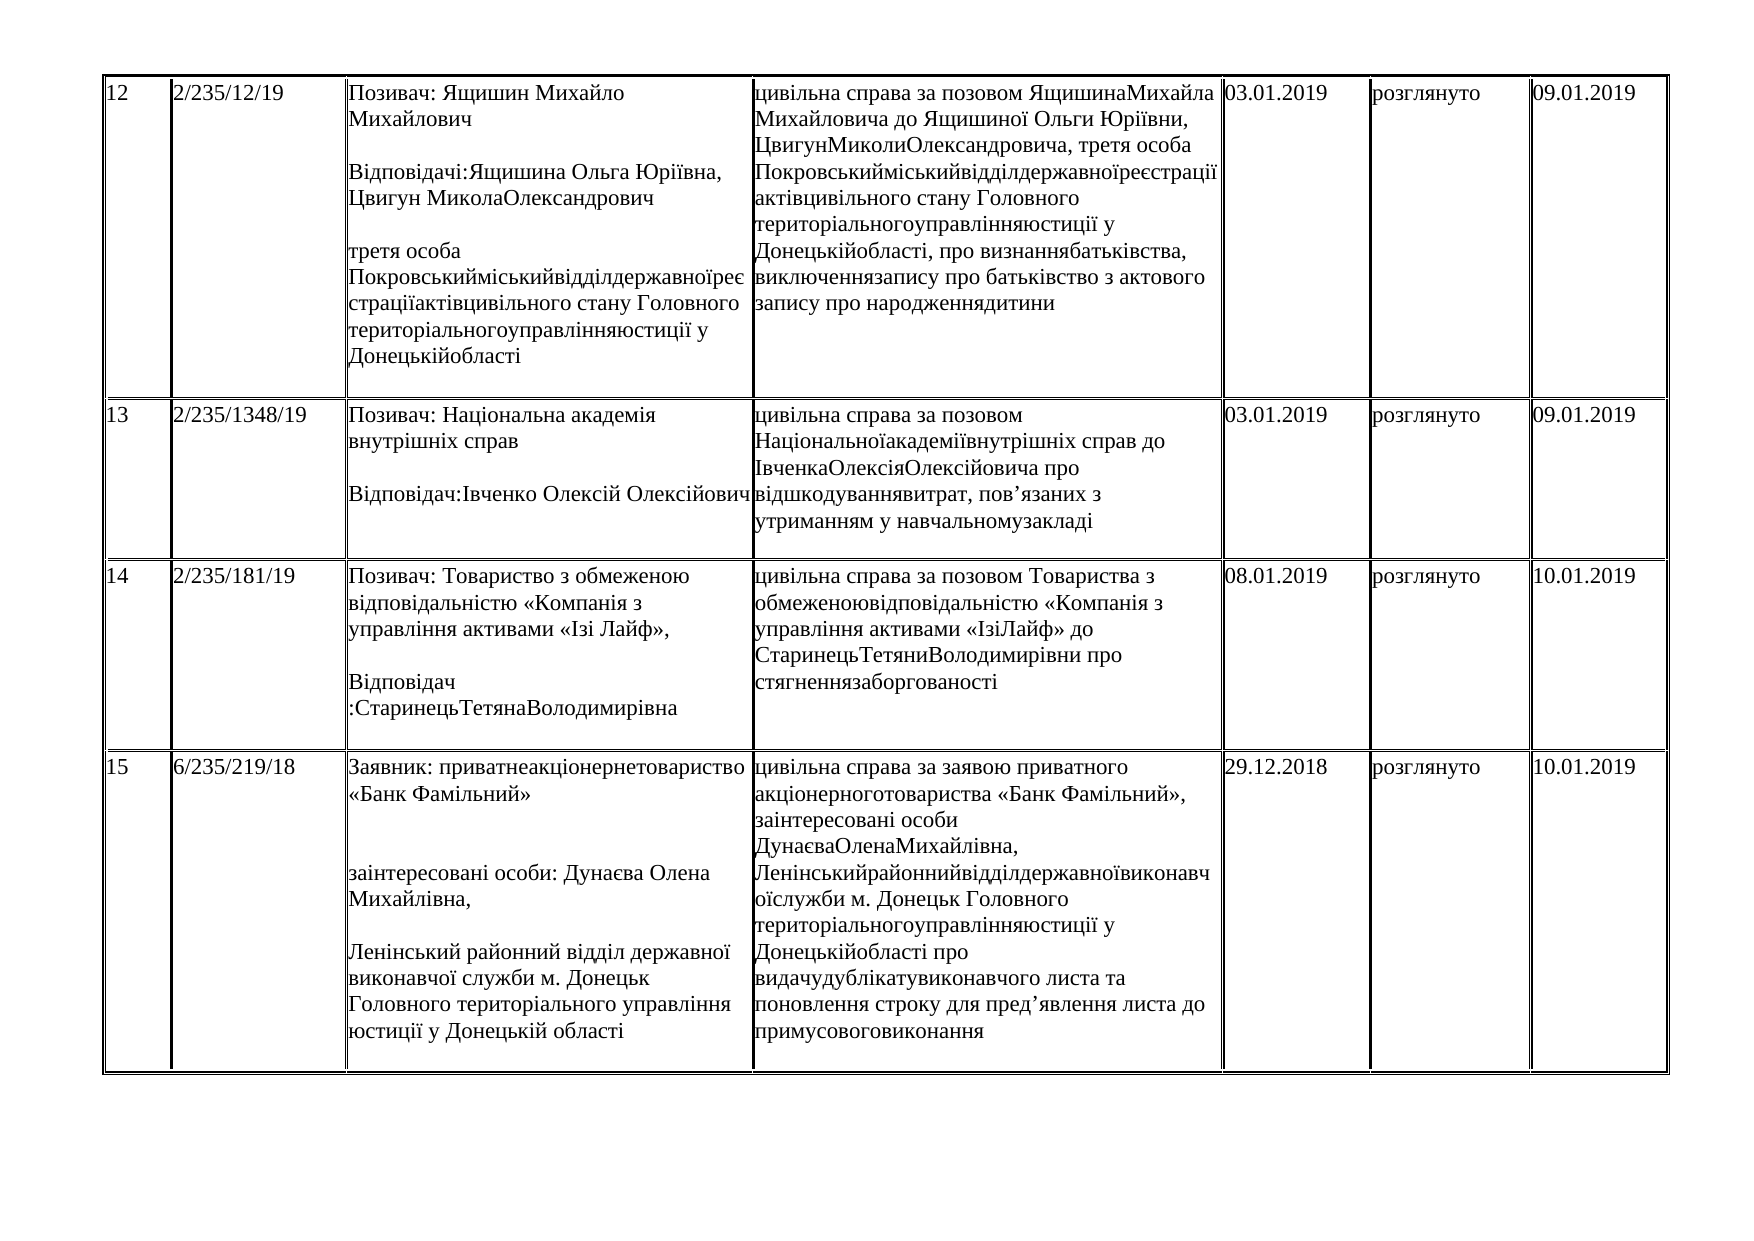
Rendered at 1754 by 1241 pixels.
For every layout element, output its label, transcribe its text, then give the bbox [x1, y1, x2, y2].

table_cell 29.12.2018 [1223, 752, 1370, 1071]
table_cell 09.01.2019 [1531, 77, 1666, 396]
table_cell 15 [106, 749, 171, 1071]
table_cell цивільна справа за позовом ЯщишинаМихайла Михайловича до Ящишиної Ольги Юріївни, ЦвигунМиколиОлександровича, третя особа Покровськийміськийвідділдержавноїреєстраціїактівцивільного стану Головного територіальногоуправлінняюстиції у Донецькійобласті, про визнаннябатьківства, виключеннязапису про батьківство з актового запису про народженнядитини [753, 76, 1223, 396]
table_cell 6/235/219/18 [171, 752, 347, 1071]
table_cell Позивач: Ящишин Михайло Михайлович Відповідачі:Ящишина Ольга Юріївна, Цвигун МиколаОлександрович третя особа Покровськийміськийвідділдержавноїреєстраціїактівцивільного стану Головного територіальногоуправлінняюстиції у Донецькійобласті [347, 76, 753, 396]
table_cell 03.01.2019 [1223, 77, 1370, 396]
table_cell 2/235/1348/19 [173, 400, 345, 558]
table_cell 08.01.2019 [1225, 561, 1369, 748]
table_cell 13 [106, 396, 170, 558]
table_cell Позивач: Товариство з обмеженою відповідальністю «Компанія з управління активами «Ізі Лайф», Відповідач:СтаринецьТетянаВолодимирівна [348, 561, 752, 748]
table_cell 2/235/12/19 [171, 77, 347, 396]
table_cell 10.01.2019 [1531, 749, 1667, 1071]
table_cell 03.01.2019 [1225, 400, 1369, 558]
table_cell 10.01.2019 [1531, 558, 1668, 748]
table_cell цивільна справа за позовом Національноїакадеміївнутрішніх справ до ІвченкаОлексіяОлексійовича про відшкодуваннявитрат, пов’язаних з утриманням у навчальномузакладі [755, 400, 1221, 558]
table_cell Заявник: приватнеакціонернетовариство «Банк Фамільний» заінтересовані особи: Дунаєва Олена Михайлівна, Ленінський районний відділ державної виконавчої служби м. Донецьк Головного територіального управління юстиції у Донецькій області [347, 752, 753, 1071]
table_cell цивільна справа за позовом Товариства з обмеженоювідповідальністю «Компанія з управління активами «ІзіЛайф» до СтаринецьТетяниВолодимирівни про стягненнязаборгованості [755, 561, 1221, 748]
table_cell розглянуто [1370, 749, 1531, 1071]
table_cell розглянуто [1372, 400, 1529, 558]
table_cell 12 [106, 77, 171, 396]
table_cell 2/235/181/19 [173, 561, 345, 748]
table_cell розглянуто [1372, 561, 1529, 748]
table_cell 09.01.2019 [1533, 396, 1667, 558]
table_cell Позивач: Національна академія внутрішніх справ Відповідач:Івченко Олексій Олексійович [348, 400, 752, 558]
table_cell розглянуто [1370, 76, 1531, 396]
table_cell 14 [104, 558, 171, 748]
table_cell цивільна справа за заявою приватного акціонерноготовариства «Банк Фамільний», заінтересовані особи ДунаєваОленаМихайлівна, Ленінськийрайоннийвідділдержавноївиконавчоїслужби м. Донецьк Головного територіальногоуправлінняюстиції у Донецькійобласті про видачудублікатувиконавчого листа та поновлення строку для пред’явлення листа до примусовоговиконання [753, 749, 1223, 1071]
